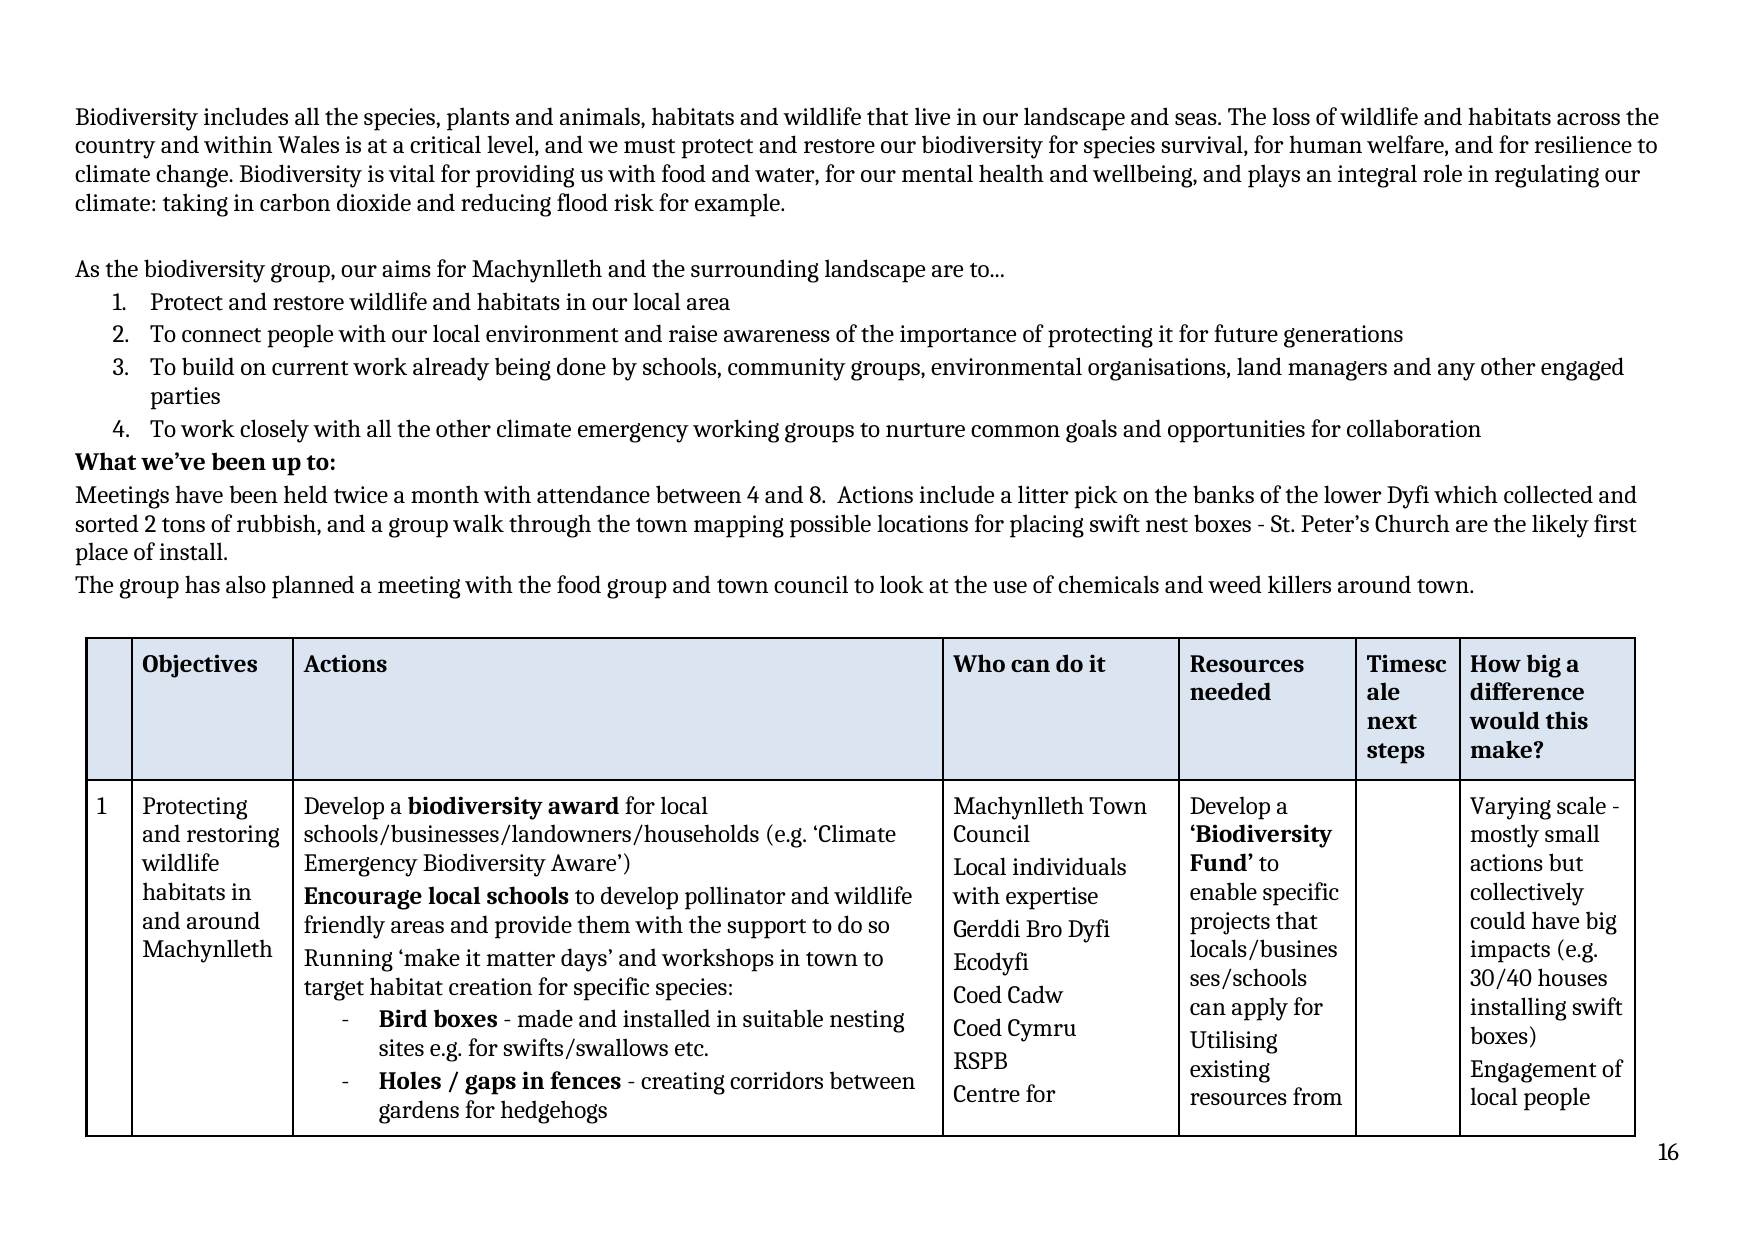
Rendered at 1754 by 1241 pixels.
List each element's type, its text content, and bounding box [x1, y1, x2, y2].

table_header Objectives [133, 639, 292, 779]
text The group has also planned a meeting with the food group and town council to look at the use of chemicals and weed killers around town. [75, 571, 1679, 600]
text Meetings have been held twice a month with attendance between 4 and 8. Actions include a litter pick on the banks of the lower Dyfi which collected and sorted 2 tons of rubbish, and a group walk through the town mapping possible locations for placing swift nest boxes - St. Peter’s Church are the likely first place of install. [75, 481, 1679, 567]
table_header Resources needed [1180, 639, 1355, 779]
table_header Who can do it [944, 639, 1178, 779]
list To build on current work already being done by schools, community groups, environmental organisations, land managers and any other engaged parties [112, 353, 1679, 411]
list To connect people with our local environment and raise awareness of the importance of protecting it for future generations [112, 320, 1679, 349]
list Protect and restore wildlife and habitats in our local area [112, 287, 1679, 316]
text Biodiversity includes all the species, plants and animals, habitats and wildlife that live in our landscape and seas. The loss of wildlife and habitats across the country and within Wales is at a critical level, and we must protect and restore our biodiversity for species survival, for human welfare, and for resilience to climate change. Biodiversity is vital for providing us with food and water, for our mental health and wellbeing, and plays an integral role in regulating our climate: taking in carbon dioxide and reducing flood risk for example. [75, 102, 1679, 217]
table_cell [133, 781, 292, 1135]
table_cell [1180, 781, 1355, 1135]
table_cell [294, 781, 942, 1135]
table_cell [1461, 781, 1634, 1135]
table_header Timescale next steps [1357, 639, 1459, 779]
list To work closely with all the other climate emergency working groups to nurture common goals and opportunities for collaboration [112, 415, 1679, 444]
table_cell 1 [88, 781, 131, 1135]
table_header [88, 639, 131, 779]
text What we’ve been up to: [75, 448, 1679, 477]
table_header Actions [294, 639, 942, 779]
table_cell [944, 781, 1178, 1135]
table_header How big a difference would this make? [1461, 639, 1634, 779]
text As the biodiversity group, our aims for Machynlleth and the surrounding landscape are to... [75, 254, 1679, 283]
table_cell [1357, 781, 1459, 1135]
